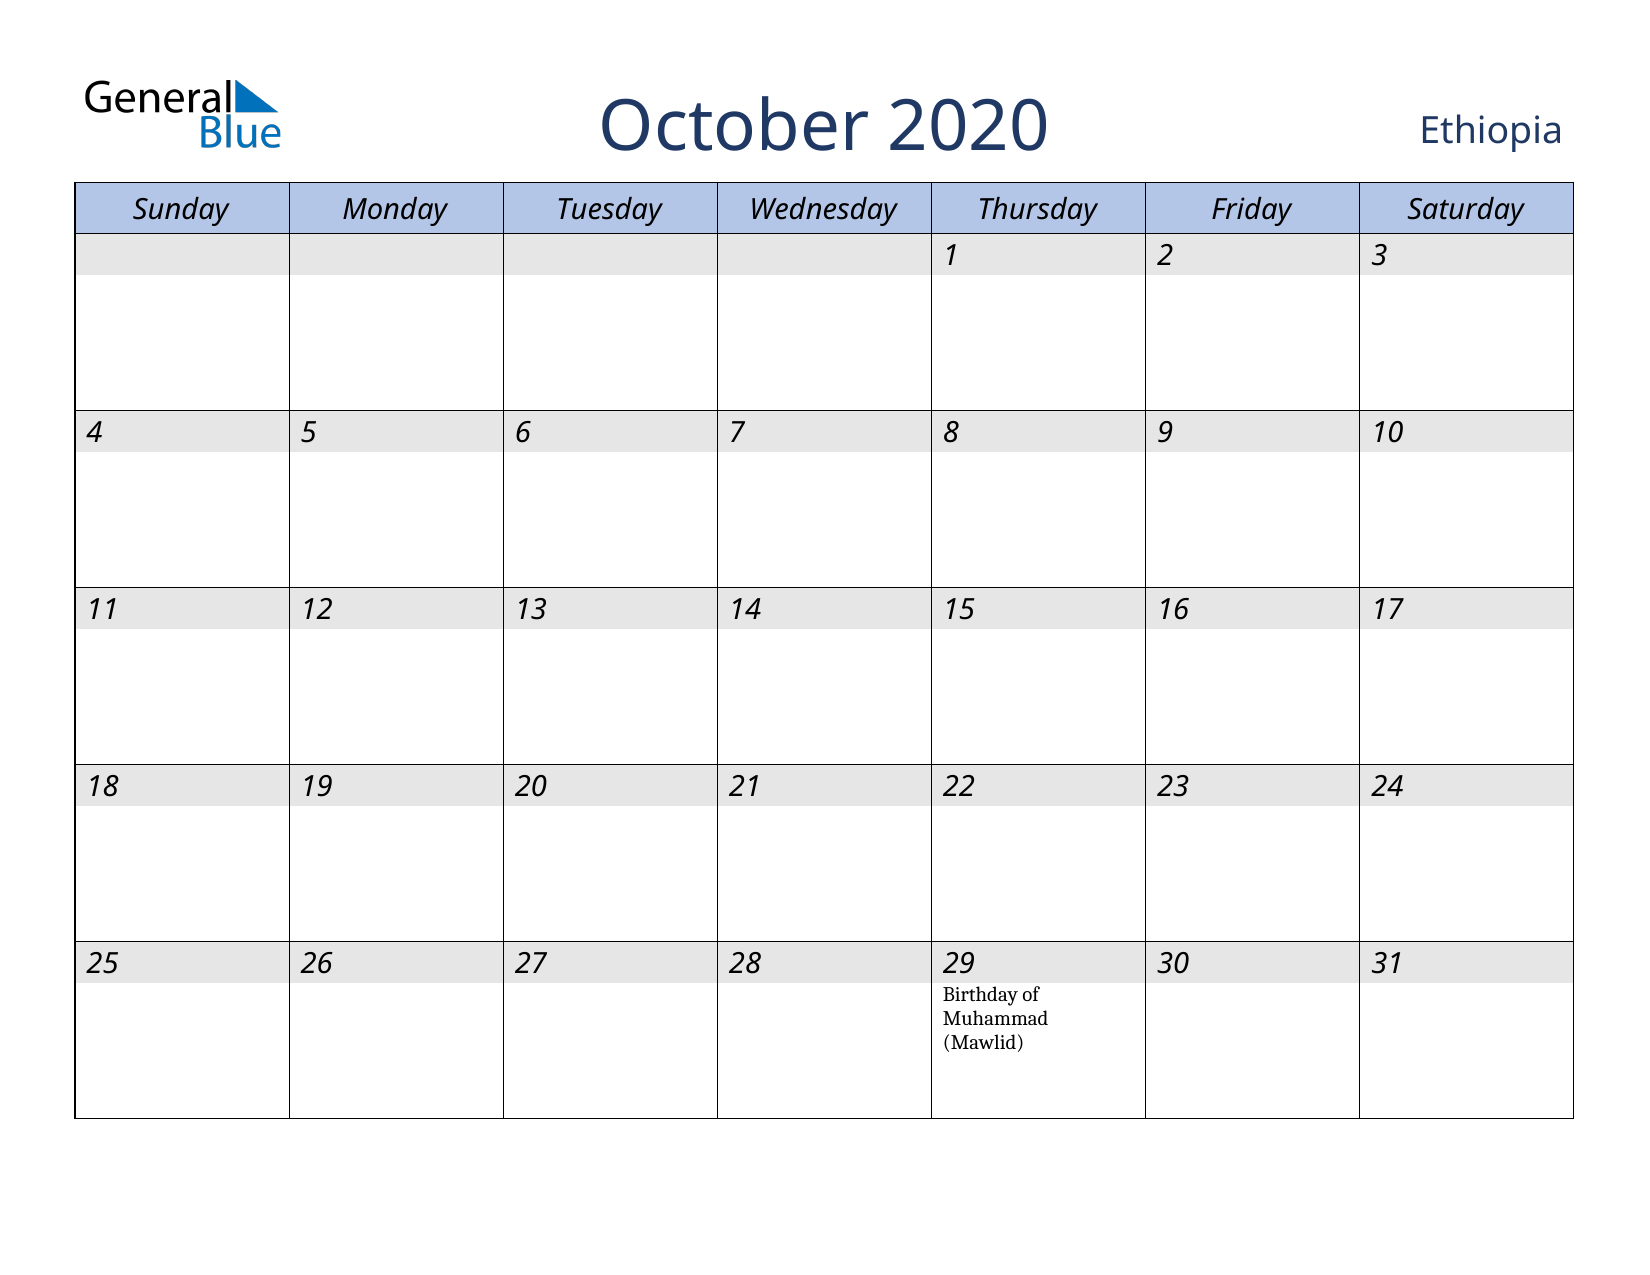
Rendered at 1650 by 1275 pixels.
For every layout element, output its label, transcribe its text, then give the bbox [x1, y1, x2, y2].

table_cell [1146, 275, 1359, 410]
table_cell [1146, 983, 1359, 1118]
table_cell 18 [76, 765, 289, 806]
table_cell [504, 234, 717, 275]
table_header [75, 75, 503, 182]
table_cell Birthday of Muhammad (Mawlid) [932, 983, 1145, 1118]
table_cell 1 [932, 234, 1145, 275]
table_cell 15 [932, 588, 1145, 629]
table_cell [1146, 452, 1359, 587]
table_cell 2 [1146, 234, 1359, 275]
table_cell 26 [290, 942, 503, 983]
table_cell 19 [290, 765, 503, 806]
table_cell [718, 452, 931, 587]
table_cell [932, 452, 1145, 587]
table_cell 20 [504, 765, 717, 806]
table_cell [76, 806, 289, 941]
table_cell [932, 806, 1145, 941]
table_cell 16 [1146, 588, 1359, 629]
table_cell [1360, 983, 1573, 1118]
table_cell [504, 983, 717, 1118]
table_cell Tuesday [504, 183, 717, 233]
table_cell [504, 275, 717, 410]
table_cell 9 [1146, 411, 1359, 452]
table_cell [718, 806, 931, 941]
table_cell [1146, 629, 1359, 764]
picture [85, 80, 281, 148]
table_cell [290, 629, 503, 764]
table_cell 12 [290, 588, 503, 629]
table_cell [76, 234, 289, 275]
table_cell [718, 629, 931, 764]
table_cell 6 [504, 411, 717, 452]
table_cell 17 [1360, 588, 1573, 629]
table_cell [504, 452, 717, 587]
table_cell 30 [1146, 942, 1359, 983]
table_cell [290, 452, 503, 587]
table_cell [504, 629, 717, 764]
table_cell [76, 629, 289, 764]
table_cell [932, 275, 1145, 410]
table_cell [1360, 275, 1573, 410]
table_cell [290, 275, 503, 410]
table_cell [1360, 452, 1573, 587]
table_cell 27 [504, 942, 717, 983]
table_cell 22 [932, 765, 1145, 806]
table_cell 11 [76, 588, 289, 629]
table_cell [504, 806, 717, 941]
table_cell 25 [76, 942, 289, 983]
table_cell [290, 806, 503, 941]
table_cell 23 [1146, 765, 1359, 806]
table_cell 8 [932, 411, 1145, 452]
table_cell 3 [1360, 234, 1573, 275]
table_cell 31 [1360, 942, 1573, 983]
table_cell [76, 452, 289, 587]
table_cell Monday [290, 183, 503, 233]
table_cell [76, 983, 289, 1118]
table_cell [718, 983, 931, 1118]
table_cell 4 [76, 411, 289, 452]
table_cell Sunday [76, 183, 289, 233]
table_cell 10 [1360, 411, 1573, 452]
table_cell Thursday [932, 183, 1145, 233]
table_header Ethiopia [1146, 75, 1574, 182]
table_header October 2020 [503, 75, 1146, 182]
table_cell 24 [1360, 765, 1573, 806]
table_cell [290, 983, 503, 1118]
table_cell [290, 234, 503, 275]
table_cell 13 [504, 588, 717, 629]
table_cell 28 [718, 942, 931, 983]
table_cell [1146, 806, 1359, 941]
table_cell Friday [1146, 183, 1359, 233]
table_cell Wednesday [718, 183, 931, 233]
table_cell [76, 275, 289, 410]
table_cell 5 [290, 411, 503, 452]
table_cell [1360, 806, 1573, 941]
table_cell 14 [718, 588, 931, 629]
table_cell [932, 629, 1145, 764]
table_cell [718, 275, 931, 410]
table_cell Saturday [1360, 183, 1573, 233]
table_cell 7 [718, 411, 931, 452]
table_cell [718, 234, 931, 275]
table_cell 29 [932, 942, 1145, 983]
table_cell 21 [718, 765, 931, 806]
table_cell [1360, 629, 1573, 764]
